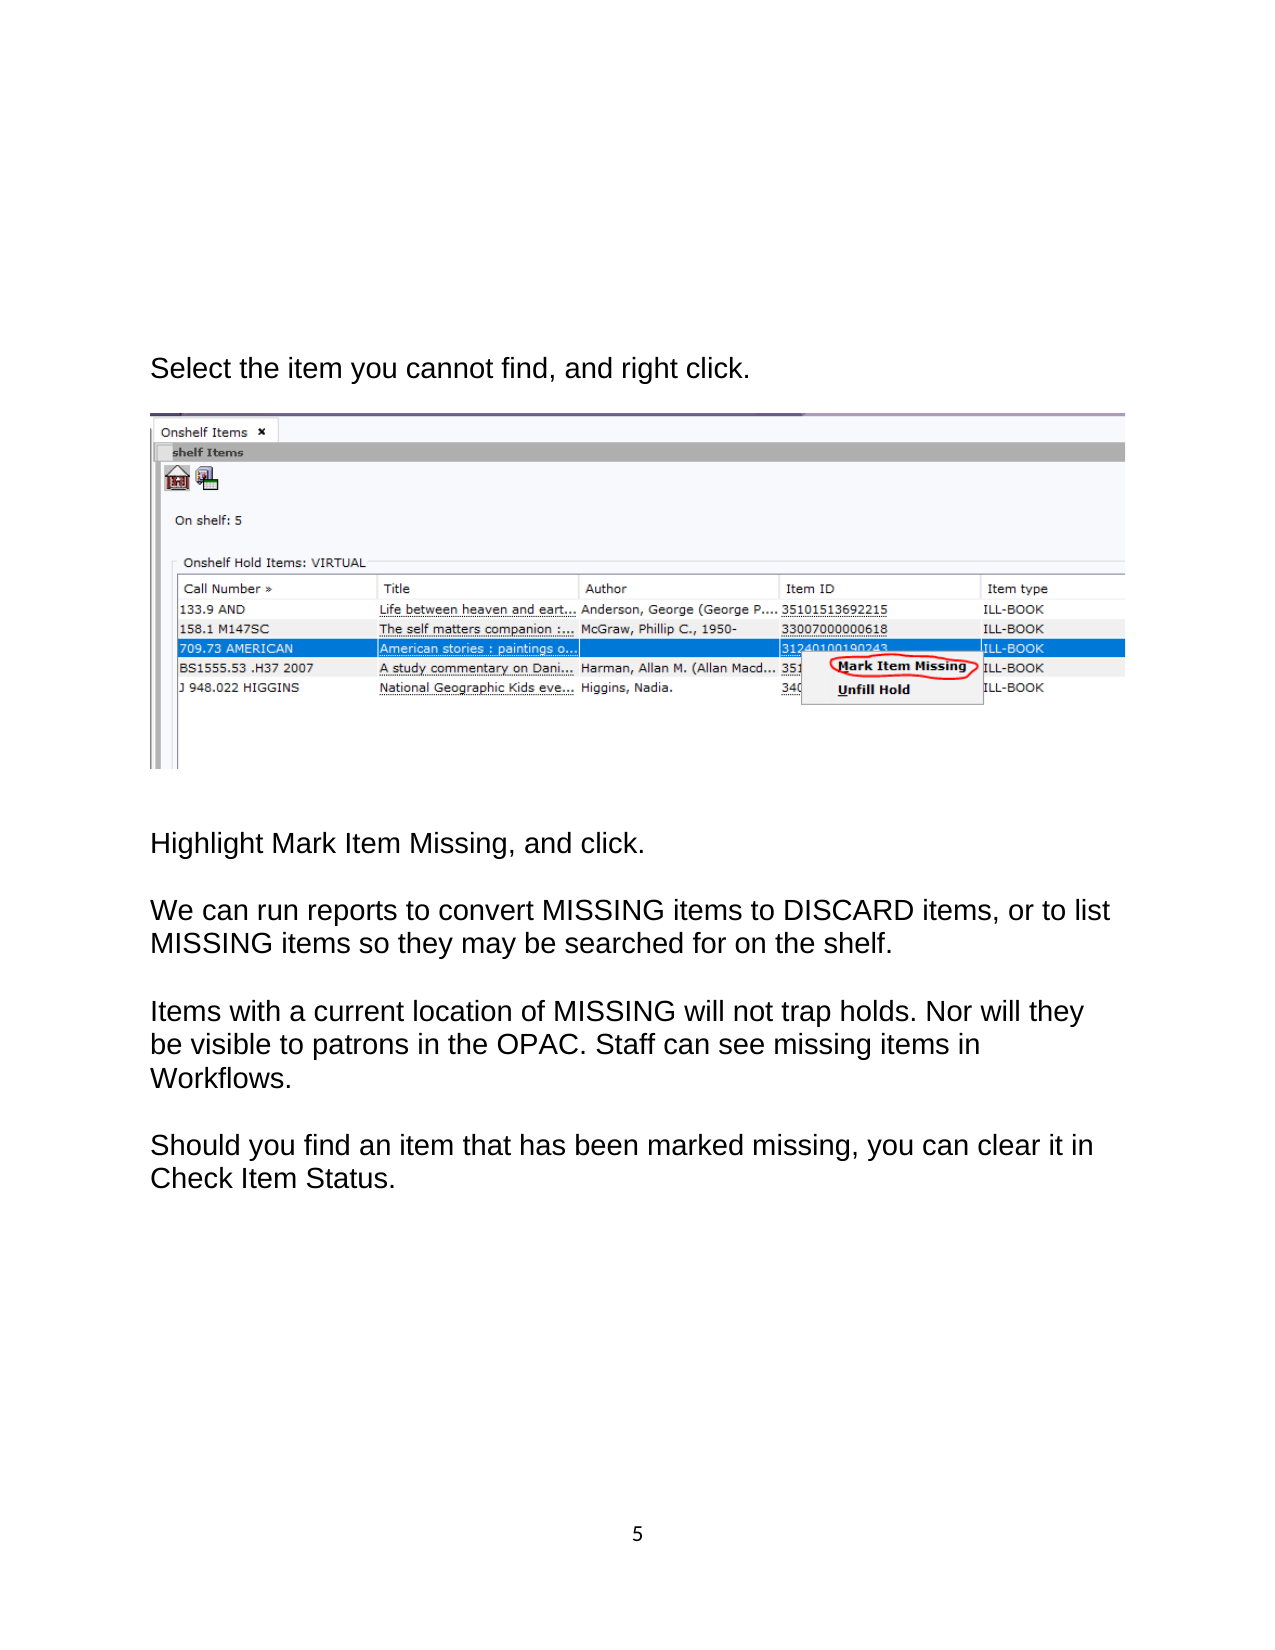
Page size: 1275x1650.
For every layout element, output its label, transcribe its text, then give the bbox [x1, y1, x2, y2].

text Items with a current location of MISSING will not trap holds. Nor will they be visible to patrons in the OPAC. Staff can see missing items in Workflows. [150, 994, 1125, 1094]
text We can run reports to convert MISSING items to DISCARD items, or to list MISSING items so they may be searched for on the shelf. [150, 893, 1125, 960]
picture [150, 413, 1125, 769]
text Select the item you cannot find, and right click. [150, 351, 1125, 385]
text Highlight Mark Item Missing, and click. [150, 826, 1125, 859]
text Should you find an item that has been marked missing, you can clear it in Check Item Status. [150, 1128, 1125, 1195]
